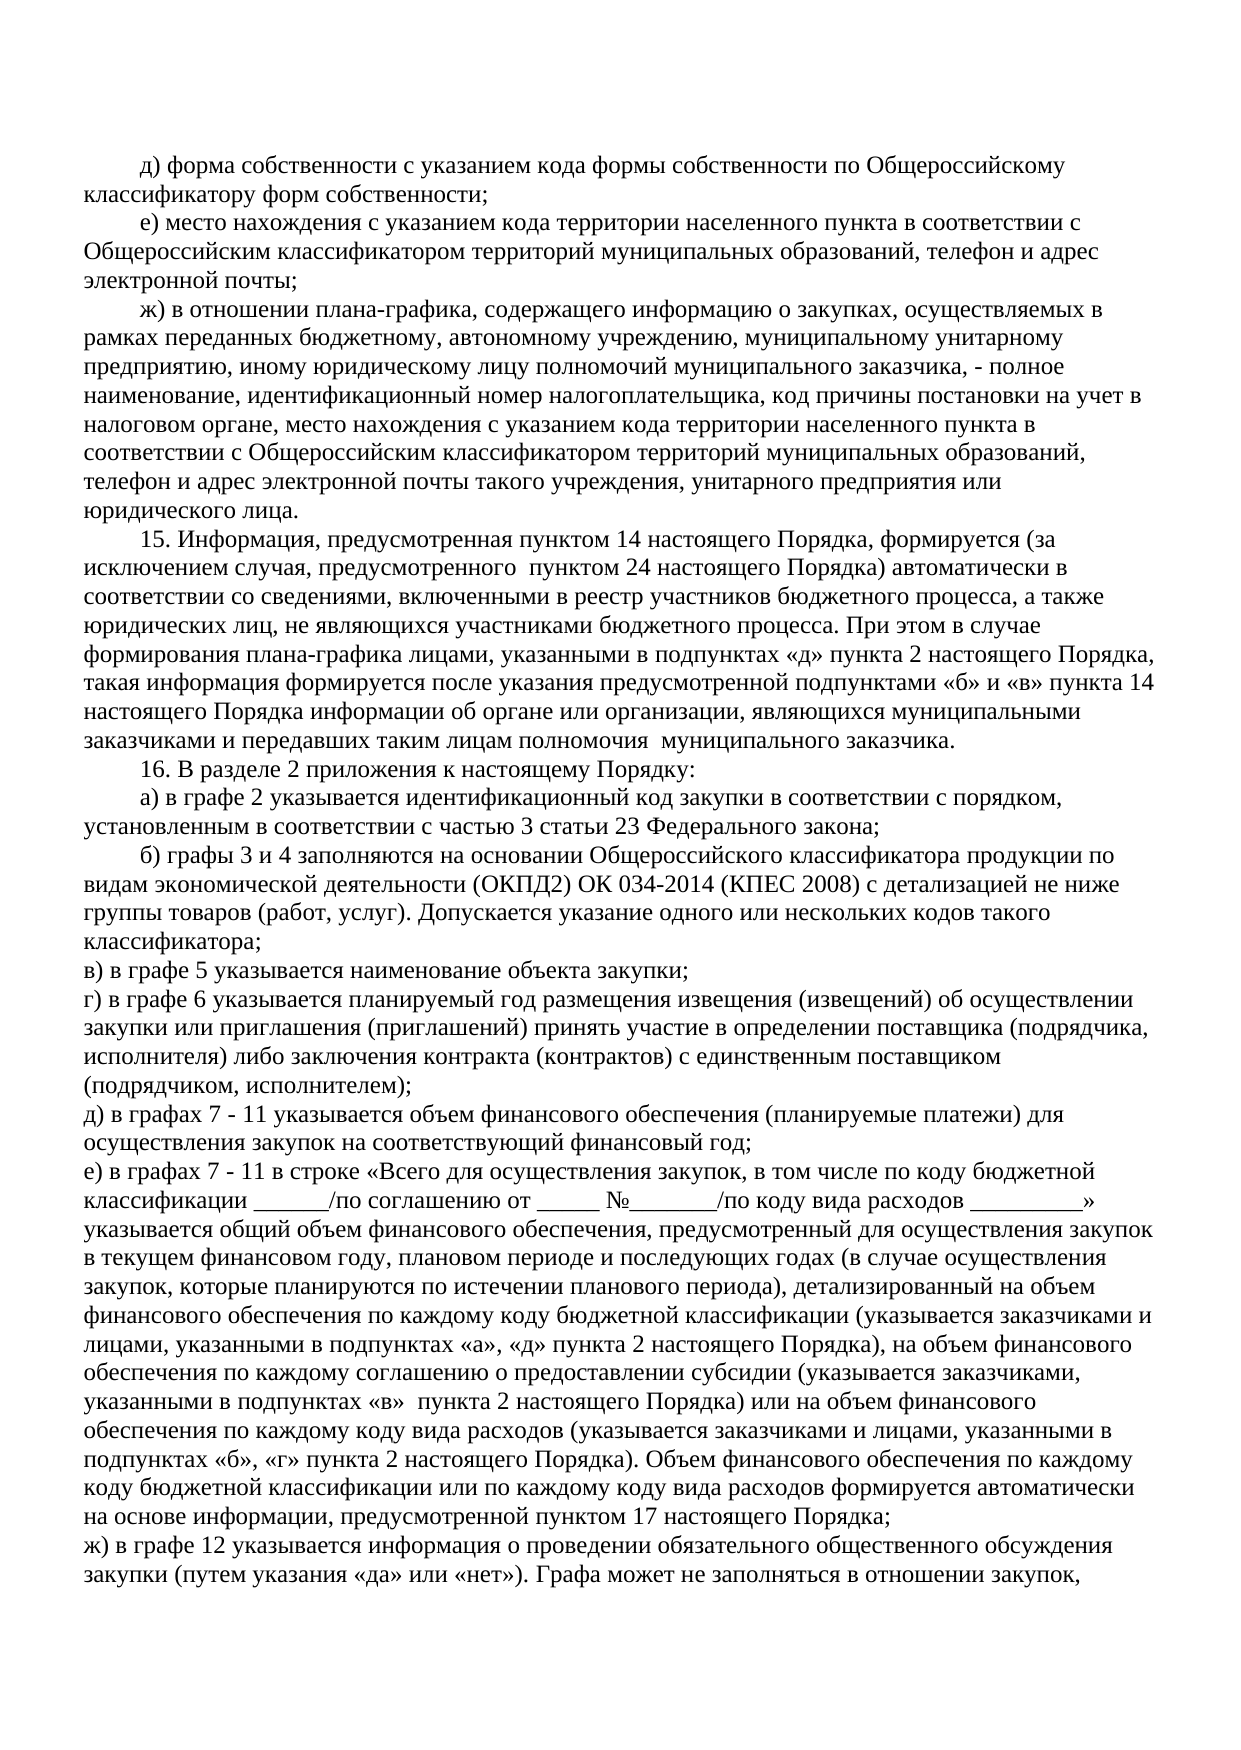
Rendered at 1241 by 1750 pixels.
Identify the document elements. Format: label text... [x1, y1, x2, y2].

text 15. Информация, предусмотренная пунктом 14 настоящего Порядка, формируется (за исключением случая, предусмотренного пунктом 24 настоящего Порядка) автоматически в соответствии со сведениями, включенными в реестр участников бюджетного процесса, а также юридических лиц, не являющихся участниками бюджетного процесса. При этом в случае формирования плана-графика лицами, указанными в подпунктах «д» пункта 2 настоящего Порядка, такая информация формируется после указания предусмотренной подпунктами «б» и «в» пункта 14 настоящего Порядка информации об органе или организации, являющихся муниципальными заказчиками и передавших таким лицам полномочия муниципального заказчика. [83, 524, 1157, 754]
text д) в графах 7 - 11 указывается объем финансового обеспечения (планируемые платежи) для осуществления закупок на соответствующий финансовый год; [83, 1099, 1157, 1156]
text г) в графе 6 указывается планируемый год размещения извещения (извещений) об осуществлении закупки или приглашения (приглашений) принять участие в определении поставщика (подрядчика, исполнителя) либо заключения контракта (контрактов) с единственным поставщиком (подрядчиком, исполнителем); [83, 984, 1157, 1099]
text в) в графе 5 указывается наименование объекта закупки; [83, 955, 1157, 984]
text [83, 1530, 1157, 1587]
text ж) в отношении плана-графика, содержащего информацию о закупках, осуществляемых в рамках переданных бюджетному, автономному учреждению, муниципальному унитарному предприятию, иному юридическому лицу полномочий муниципального заказчика, - полное наименование, идентификационный номер налогоплательщика, код причины постановки на учет в налоговом органе, место нахождения с указанием кода территории населенного пункта в соответствии с Общероссийским классификатором территорий муниципальных образований, телефон и адрес электронной почты такого учреждения, унитарного предприятия или юридического лица. [83, 294, 1157, 524]
text е) место нахождения с указанием кода территории населенного пункта в соответствии с Общероссийским классификатором территорий муниципальных образований, телефон и адрес электронной почты; [83, 207, 1157, 294]
text а) в графе 2 указывается идентификационный код закупки в соответствии с порядком, установленным в соответствии с частью 3 статьи 23 Федерального закона; [83, 782, 1157, 840]
text д) форма собственности с указанием кода формы собственности по Общероссийскому классификатору форм собственности; [83, 150, 1157, 207]
text е) в графах 7 - 11 в строке «Всего для осуществления закупок, в том числе по коду бюджетной классификации ______/по соглашению от _____ №_______/по коду вида расходов _________» указывается общий объем финансового обеспечения, предусмотренный для осуществления закупок в текущем финансовом году, плановом периоде и последующих годах (в случае осуществления закупок, которые планируются по истечении планового периода), детализированный на объем финансового обеспечения по каждому коду бюджетной классификации (указывается заказчиками и лицами, указанными в подпунктах «а», «д» пункта 2 настоящего Порядка), на объем финансового обеспечения по каждому соглашению о предоставлении субсидии (указывается заказчиками, указанными в подпунктах «в» пункта 2 настоящего Порядка) или на объем финансового обеспечения по каждому коду вида расходов (указывается заказчиками и лицами, указанными в подпунктах «б», «г» пункта 2 настоящего Порядка). Объем финансового обеспечения по каждому коду бюджетной классификации или по каждому коду вида расходов формируется автоматически на основе информации, предусмотренной пунктом 17 настоящего Порядка; [83, 1156, 1157, 1530]
text б) графы 3 и 4 заполняются на основании Общероссийского классификатора продукции по видам экономической деятельности (ОКПД2) ОК 034-2014 (КПЕС 2008) с детализацией не ниже группы товаров (работ, услуг). Допускается указание одного или нескольких кодов такого классификатора; [83, 840, 1157, 955]
text 16. В разделе 2 приложения к настоящему Порядку: [83, 754, 1157, 782]
